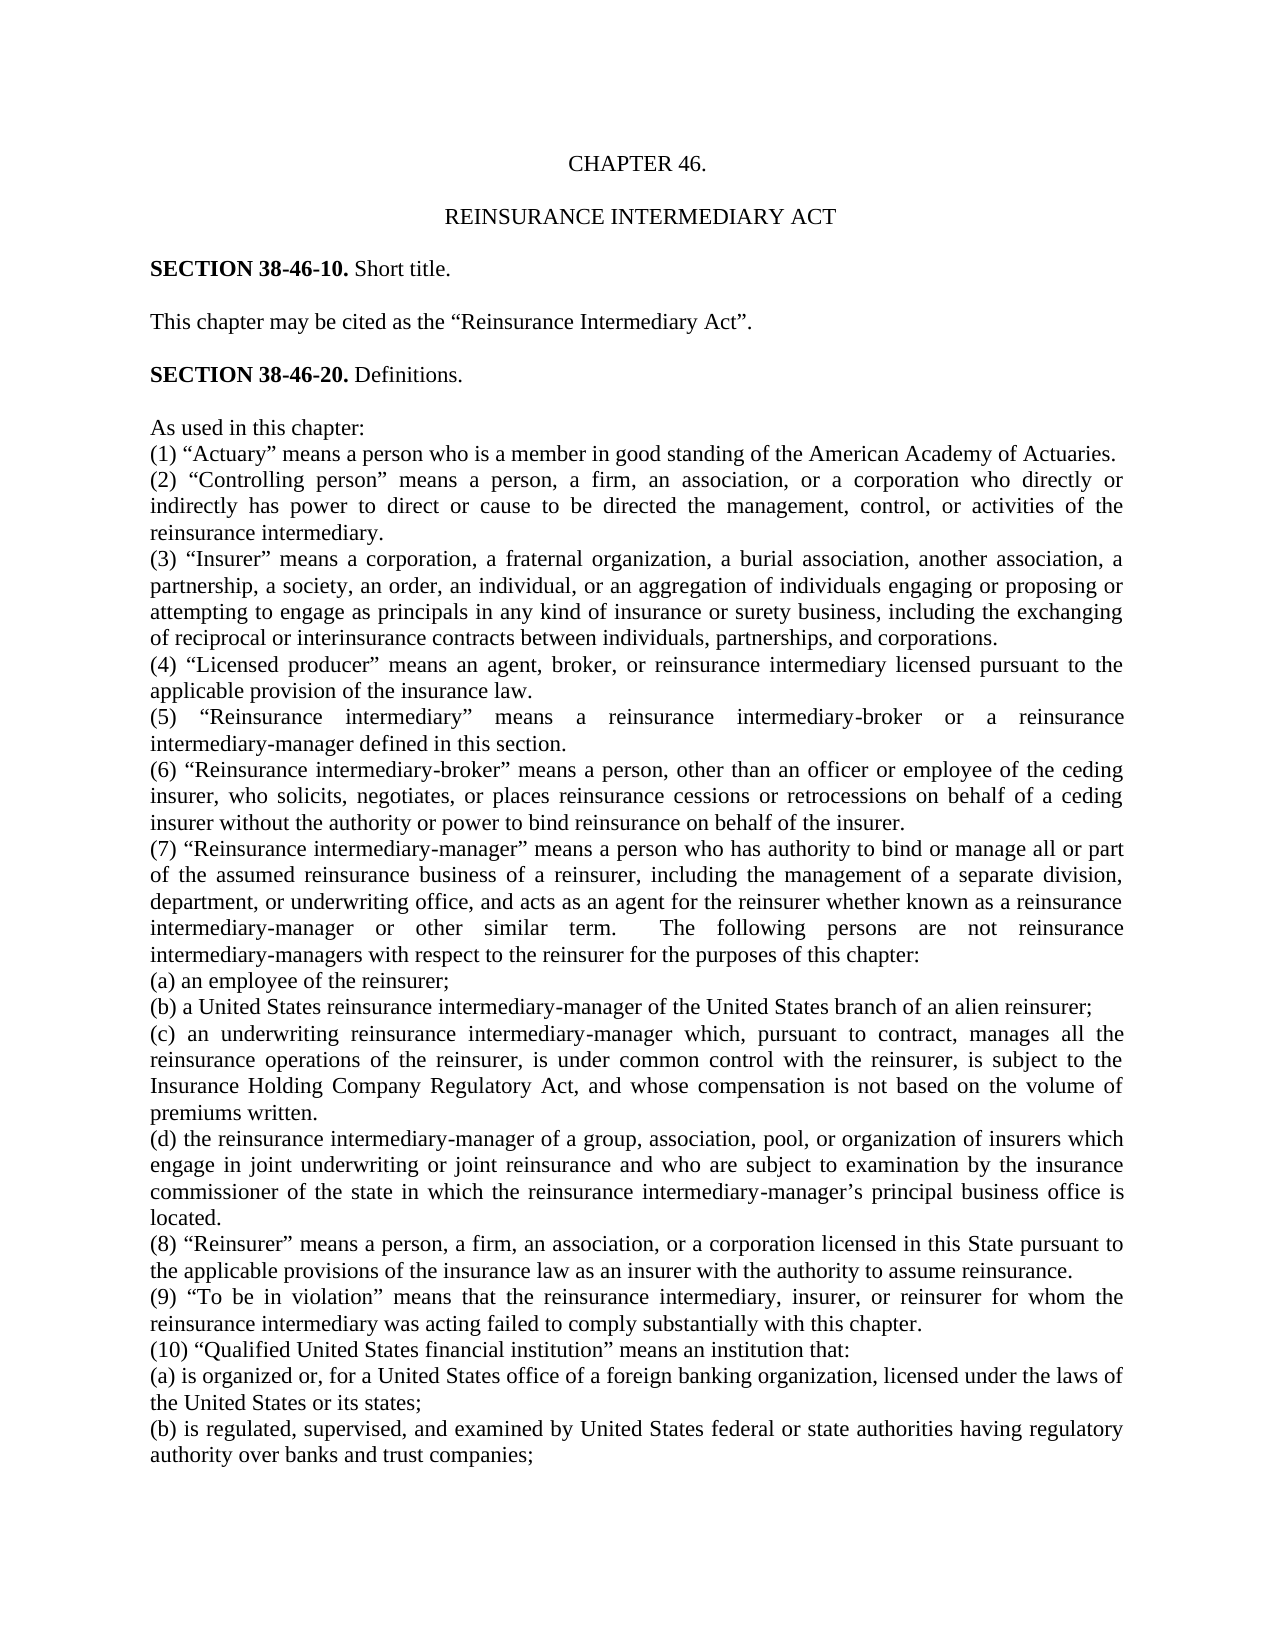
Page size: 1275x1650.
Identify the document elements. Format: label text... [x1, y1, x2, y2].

text (a) an employee of the reinsurer; [150, 967, 1125, 993]
text (5) “Reinsurance intermediary” means a reinsurance intermediary-broker or a reinsurance intermediary-manager defined in this section. [150, 703, 1125, 756]
text (a) is organized or, for a United States office of a foreign banking organization, licensed under the laws of the United States or its states; [150, 1362, 1125, 1415]
text REINSURANCE INTERMEDIARY ACT [150, 203, 1125, 229]
text (b) is regulated, supervised, and examined by United States federal or state authorities having regulatory authority over banks and trust companies; [150, 1415, 1125, 1468]
text As used in this chapter: [150, 413, 1125, 440]
text (b) a United States reinsurance intermediary-manager of the United States branch of an alien reinsurer; [150, 993, 1125, 1020]
text (10) “Qualified United States financial institution” means an institution that: [150, 1336, 1125, 1362]
text SECTION 38-46-10. Short title. [150, 255, 1125, 282]
text (4) “Licensed producer” means an agent, broker, or reinsurance intermediary licensed pursuant to the applicable provision of the insurance law. [150, 651, 1125, 703]
text CHAPTER 46. [150, 150, 1125, 176]
text (9) “To be in violation” means that the reinsurance intermediary, insurer, or reinsurer for whom the reinsurance intermediary was acting failed to comply substantially with this chapter. [150, 1283, 1125, 1336]
text (d) the reinsurance intermediary-manager of a group, association, pool, or organization of insurers which engage in joint underwriting or joint reinsurance and who are subject to examination by the insurance commissioner of the state in which the reinsurance intermediary-manager’s principal business office is located. [150, 1125, 1125, 1231]
text (c) an underwriting reinsurance intermediary-manager which, pursuant to contract, manages all the reinsurance operations of the reinsurer, is under common control with the reinsurer, is subject to the Insurance Holding Company Regulatory Act, and whose compensation is not based on the volume of premiums written. [150, 1020, 1125, 1125]
text This chapter may be cited as the “Reinsurance Intermediary Act”. [150, 308, 1125, 334]
text (2) “Controlling person” means a person, a firm, an association, or a corporation who directly or indirectly has power to direct or cause to be directed the management, control, or activities of the reinsurance intermediary. [150, 466, 1125, 545]
text (7) “Reinsurance intermediary-manager” means a person who has authority to bind or manage all or part of the assumed reinsurance business of a reinsurer, including the management of a separate division, department, or underwriting office, and acts as an agent for the reinsurer whether known as a reinsurance intermediary-manager or other similar term. The following persons are not reinsurance intermediary-managers with respect to the reinsurer for the purposes of this chapter: [150, 835, 1125, 967]
text (8) “Reinsurer” means a person, a firm, an association, or a corporation licensed in this State pursuant to the applicable provisions of the insurance law as an insurer with the authority to assume reinsurance. [150, 1231, 1125, 1283]
text SECTION 38-46-20. Definitions. [150, 361, 1125, 387]
text (6) “Reinsurance intermediary-broker” means a person, other than an officer or employee of the ceding insurer, who solicits, negotiates, or places reinsurance cessions or retrocessions on behalf of a ceding insurer without the authority or power to bind reinsurance on behalf of the insurer. [150, 756, 1125, 835]
text (3) “Insurer” means a corporation, a fraternal organization, a burial association, another association, a partnership, a society, an order, an individual, or an aggregation of individuals engaging or proposing or attempting to engage as principals in any kind of insurance or surety business, including the exchanging of reciprocal or interinsurance contracts between individuals, partnerships, and corporations. [150, 545, 1125, 651]
text (1) “Actuary” means a person who is a member in good standing of the American Academy of Actuaries. [150, 440, 1125, 466]
